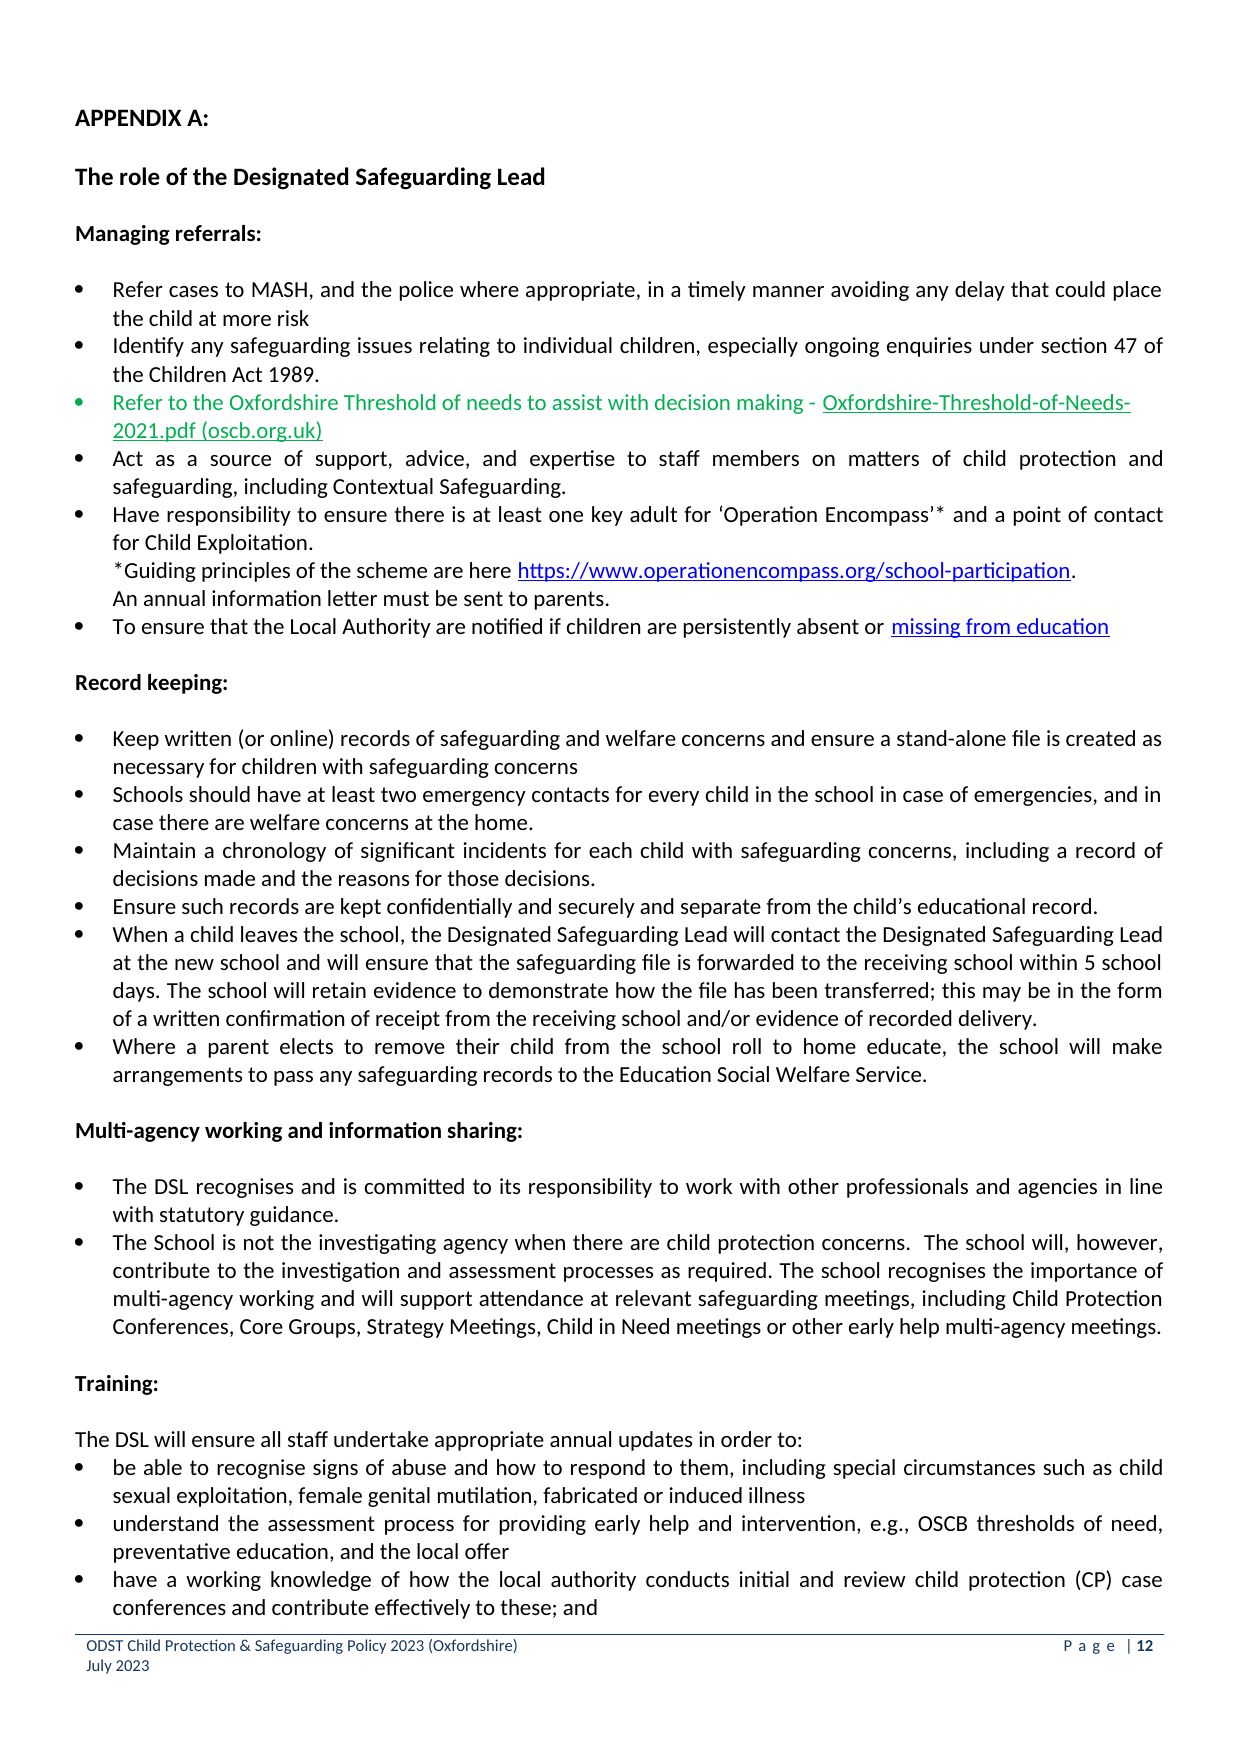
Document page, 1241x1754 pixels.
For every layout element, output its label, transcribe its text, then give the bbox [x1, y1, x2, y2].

list Have responsibility to ensure there is at least one key adult for ‘Operation Encompass’* and a point of contact for Child Exploitation. [75, 500, 1165, 556]
list An annual information letter must be sent to parents. [112, 584, 1165, 612]
list The School is not the investigating agency when there are child protection concerns. The school will, however, contribute to the investigation and assessment processes as required. The school recognises the importance of multi-agency working and will support attendance at relevant safeguarding meetings, including Child Protection Conferences, Core Groups, Strategy Meetings, Child in Need meetings or other early help multi-agency meetings. [75, 1228, 1165, 1340]
list Where a parent elects to remove their child from the school roll to home educate, the school will make arrangements to pass any safeguarding records to the Education Social Welfare Service. [75, 1032, 1165, 1088]
text Managing referrals: [75, 219, 1165, 248]
text Record keeping: [75, 668, 1165, 696]
list When a child leaves the school, the Designated Safeguarding Lead will contact the Designated Safeguarding Lead at the new school and will ensure that the safeguarding file is forwarded to the receiving school within 5 school days. The school will retain evidence to demonstrate how the file has been transferred; this may be in the form of a written confirmation of receipt from the receiving school and/or evidence of recorded delivery. [75, 920, 1165, 1032]
text APPENDIX A: [75, 102, 1165, 133]
list have a working knowledge of how the local authority conducts initial and review child protection (CP) case conferences and contribute effectively to these; and [75, 1565, 1165, 1621]
list be able to recognise signs of abuse and how to respond to them, including special circumstances such as child sexual exploitation, female genital mutilation, fabricated or induced illness [75, 1453, 1165, 1509]
list Keep written (or online) records of safeguarding and welfare concerns and ensure a stand-alone file is created as necessary for children with safeguarding concerns [75, 724, 1165, 780]
list Act as a source of support, advice, and expertise to staff members on matters of child protection and safeguarding, including Contextual Safeguarding. [75, 444, 1165, 500]
text The DSL will ensure all staff undertake appropriate annual updates in order to: [75, 1425, 1165, 1453]
text The role of the Designated Safeguarding Lead [75, 161, 1165, 192]
list Ensure such records are kept confidentially and securely and separate from the child’s educational record. [75, 892, 1165, 920]
list Maintain a chronology of significant incidents for each child with safeguarding concerns, including a record of decisions made and the reasons for those decisions. [75, 836, 1165, 892]
list Schools should have at least two emergency contacts for every child in the school in case of emergencies, and in case there are welfare concerns at the home. [75, 780, 1165, 836]
text Multi-agency working and information sharing: [75, 1116, 1165, 1144]
list Refer to the Oxfordshire Threshold of needs to assist with decision making - Oxfordshire-Threshold-of-Needs-2021.pdf (oscb.org.uk) [75, 388, 1165, 444]
list The DSL recognises and is committed to its responsibility to work with other professionals and agencies in line with statutory guidance. [75, 1172, 1165, 1228]
list Refer cases to MASH, and the police where appropriate, in a timely manner avoiding any delay that could place the child at more risk [75, 276, 1165, 332]
list understand the assessment process for providing early help and intervention, e.g., OSCB thresholds of need, preventative education, and the local offer [75, 1509, 1165, 1565]
list Identify any safeguarding issues relating to individual children, especially ongoing enquiries under section 47 of the Children Act 1989. [75, 332, 1165, 388]
text Training: [75, 1369, 1165, 1397]
list *Guiding principles of the scheme are here https://www.operationencompass.org/school-participation. [112, 556, 1165, 584]
list To ensure that the Local Authority are notified if children are persistently absent or missing from education [75, 612, 1165, 640]
